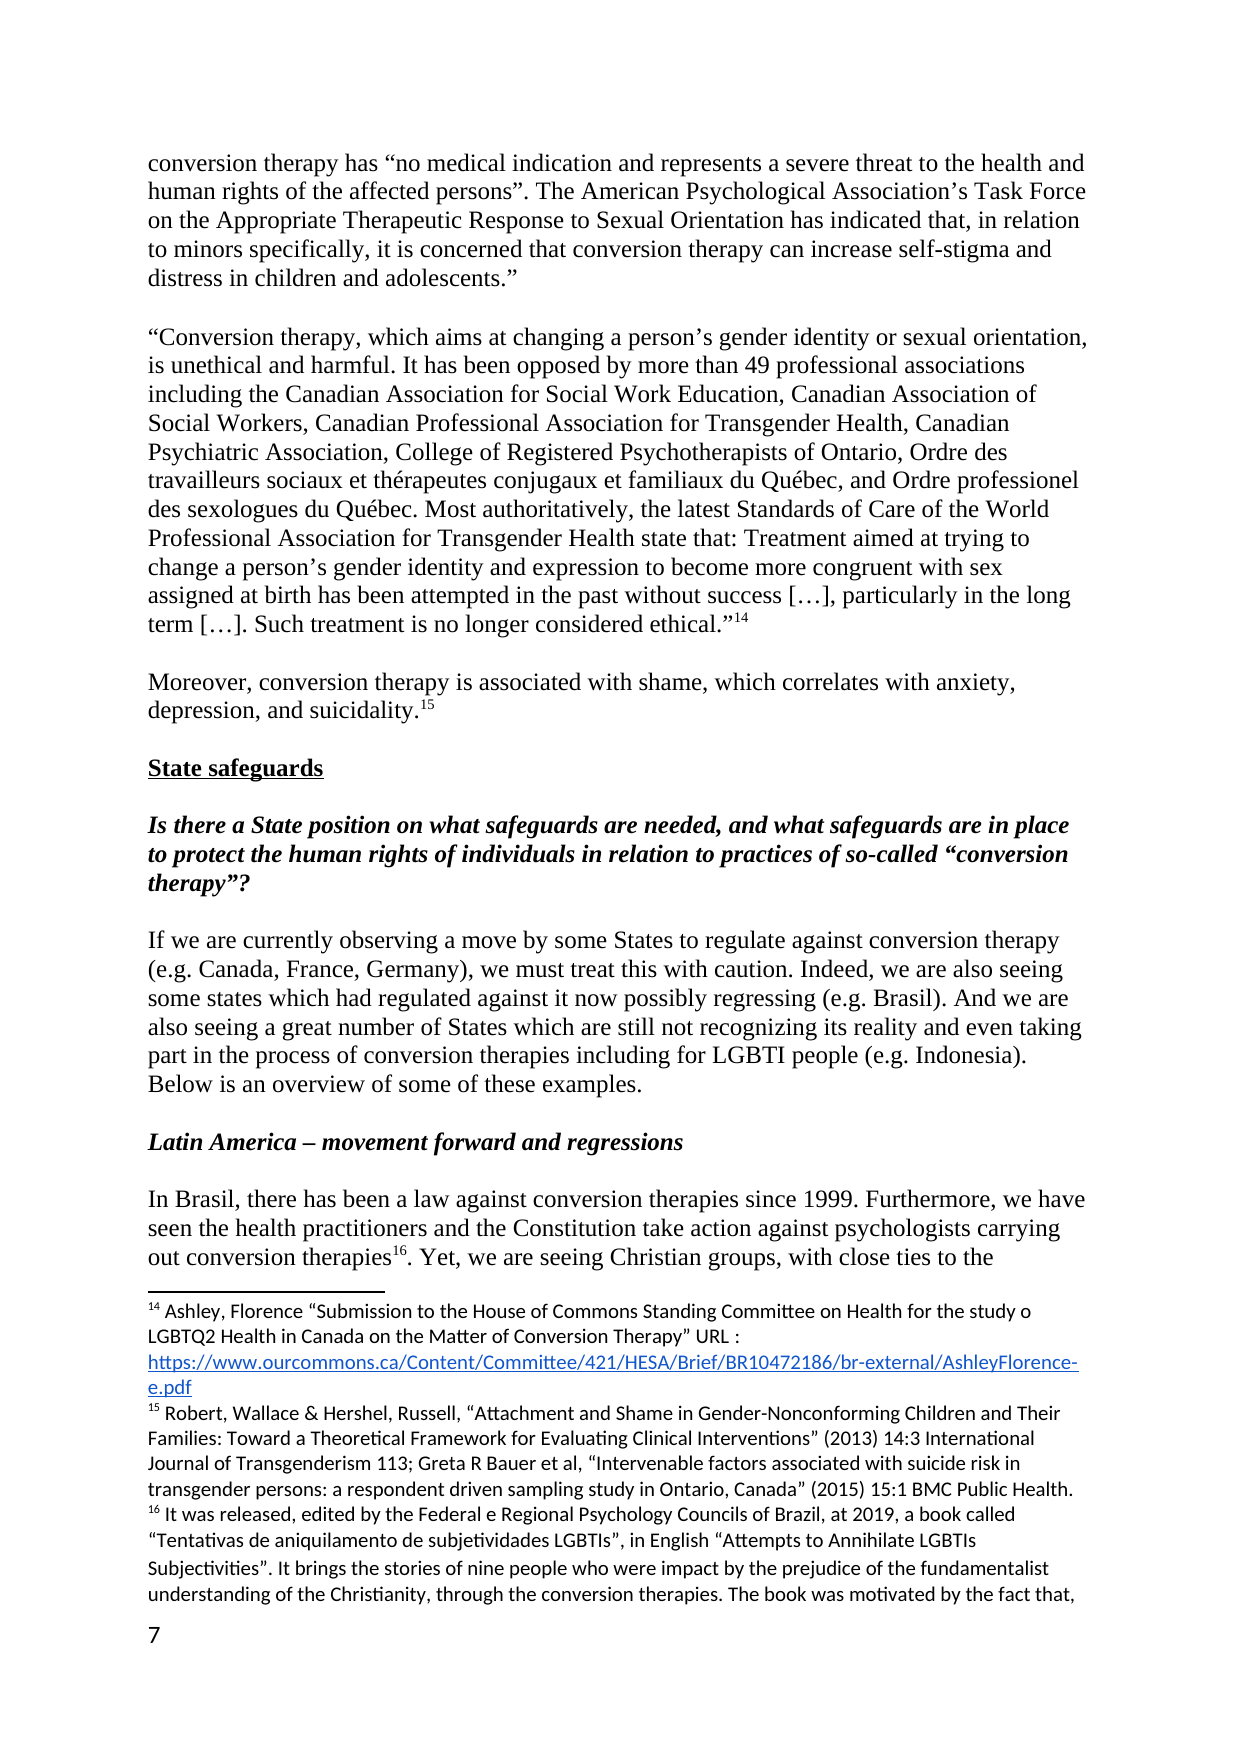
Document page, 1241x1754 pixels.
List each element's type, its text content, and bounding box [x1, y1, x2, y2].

text If we are currently observing a move by some States to regulate against conversion therapy (e.g. Canada, France, Germany), we must treat this with caution. Indeed, we are also seeing some states which had regulated against it now possibly regressing (e.g. Brasil). And we are also seeing a great number of States which are still not recognizing its reality and even taking part in the process of conversion therapies including for LGBTI people (e.g. Indonesia). Below is an overview of some of these examples. [148, 926, 1093, 1098]
text Latin America – movement forward and regressions [148, 1127, 1093, 1156]
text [148, 148, 1093, 291]
text “Conversion therapy, which aims at changing a person’s gender identity or sexual orientation, is unethical and harmful. It has been opposed by more than 49 professional associations including the Canadian Association for Social Work Education, Canadian Association of Social Workers, Canadian Professional Association for Transgender Health, Canadian Psychiatric Association, College of Registered Psychotherapists of Ontario, Ordre des travailleurs sociaux et thérapeutes conjugaux et familiaux du Québec, and Ordre professionel des sexologues du Québec. Most authoritatively, the latest Standards of Care of the World Professional Association for Transgender Health state that: Treatment aimed at trying to change a person’s gender identity and expression to become more congruent with sex assigned at birth has been attempted in the past without success […], particularly in the long term […]. Such treatment is no longer considered ethical.” [148, 322, 1093, 638]
text State safeguards [148, 753, 1093, 782]
text Moreover, conversion therapy is associated with shame, which correlates with anxiety, depression, and suicidality. [148, 667, 1093, 724]
text Is there a State position on what safeguards are needed, and what safeguards are in place to protect the human rights of individuals in relation to practices of so-called “conversion therapy”? [148, 811, 1093, 897]
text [148, 1184, 1093, 1271]
